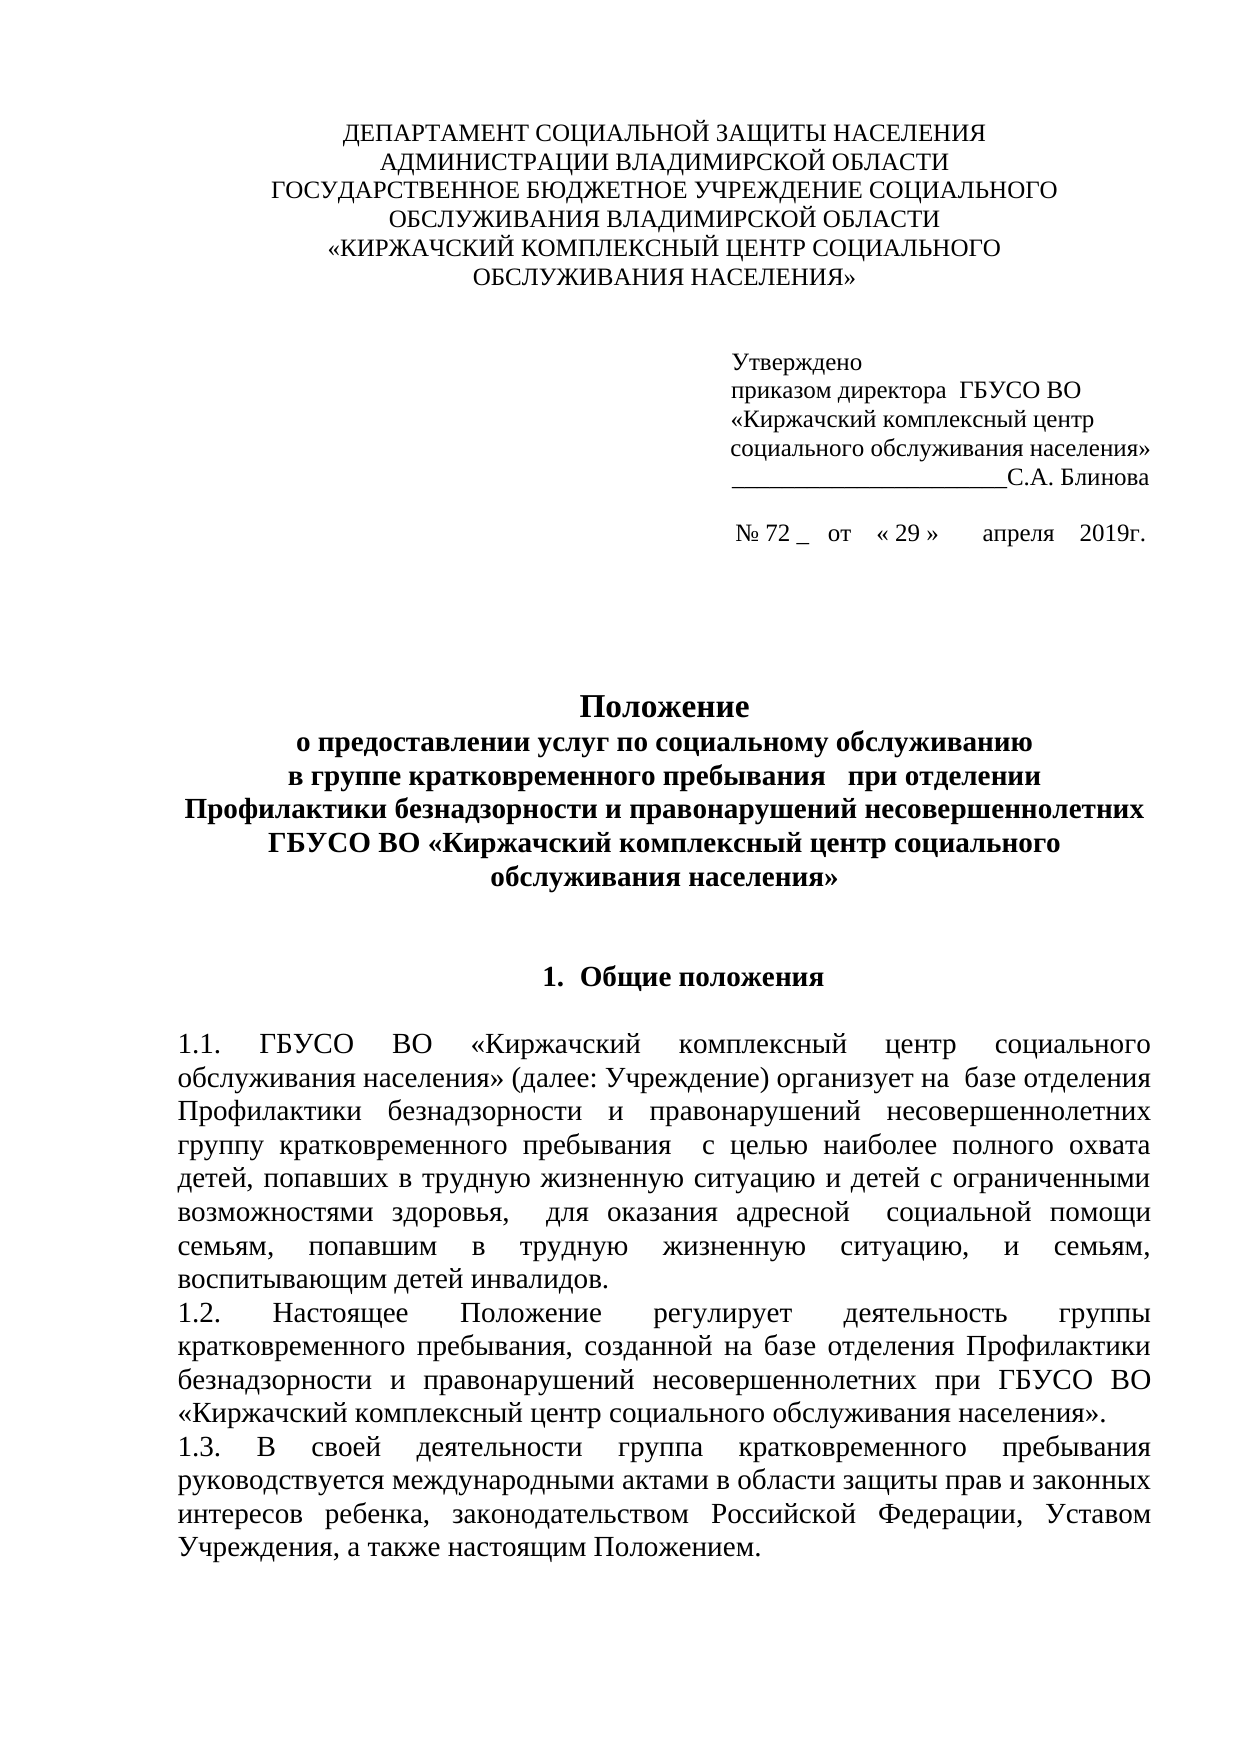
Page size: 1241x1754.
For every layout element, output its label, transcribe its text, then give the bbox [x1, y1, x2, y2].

table_header Утверждено [177, 291, 1166, 375]
text ДЕПАРТАМЕНТ СОЦИАЛЬНОЙ ЗАЩИТЫ НАСЕЛЕНИЯ [177, 118, 1152, 147]
text ГОСУДАРСТВЕННОЕ БЮДЖЕТНОЕ УЧРЕЖДЕНИЕ СОЦИАЛЬНОГО ОБСЛУЖИВАНИЯ ВЛАДИМИРСКОЙ ОБЛАСТИ [177, 176, 1152, 233]
text ОБСЛУЖИВАНИЯ НАСЕЛЕНИЯ» [177, 262, 1152, 291]
text о предоставлении услуг по социальному обслуживанию [177, 724, 1152, 758]
text 1.2. Настоящее Положение регулирует деятельность группы кратковременного пребывания, созданной на базе отделения Профилактики безнадзорности и правонарушений несовершеннолетних при ГБУСО ВО «Киржачский комплексный центр социального обслуживания населения». [177, 1295, 1152, 1429]
table_cell приказом директора ГБУСО ВО «Киржачский комплексный центр социального обслуживания населения» ______________________С.А. Блинова № 72 _ от « 29 » апреля 2019г. [177, 375, 1166, 547]
text в группе кратковременного пребывания при отделении [177, 758, 1152, 792]
text АДМИНИСТРАЦИИ ВЛАДИМИРСКОЙ ОБЛАСТИ [177, 147, 1152, 176]
text 1.1. ГБУСО ВО «Киржачский комплексный центр социального обслуживания населения» (далее: Учреждение) организует на базе отделения Профилактики безнадзорности и правонарушений несовершеннолетних группу кратковременного пребывания с целью наиболее полного охвата детей, попавших в трудную жизненную ситуацию и детей с ограниченными возможностями здоровья, для оказания адресной социальной помощи семьям, попавшим в трудную жизненную ситуацию, и семьям, воспитывающим детей инвалидов. [177, 1026, 1152, 1295]
text Профилактики безнадзорности и правонарушений несовершеннолетних [177, 792, 1152, 825]
text Положение [177, 686, 1152, 724]
text 1.3. В своей деятельности группа кратковременного пребывания руководствуется международными актами в области защиты прав и законных интересов ребенка, законодательством Российской Федерации, Уставом Учреждения, а также настоящим Положением. [177, 1429, 1152, 1563]
text «КИРЖАЧСКИЙ КОМПЛЕКСНЫЙ ЦЕНТР СОЦИАЛЬНОГО [177, 233, 1152, 262]
text ГБУСО ВО «Киржачский комплексный центр социального обслуживания населения» [177, 825, 1152, 892]
list Общие положения [215, 959, 1152, 993]
